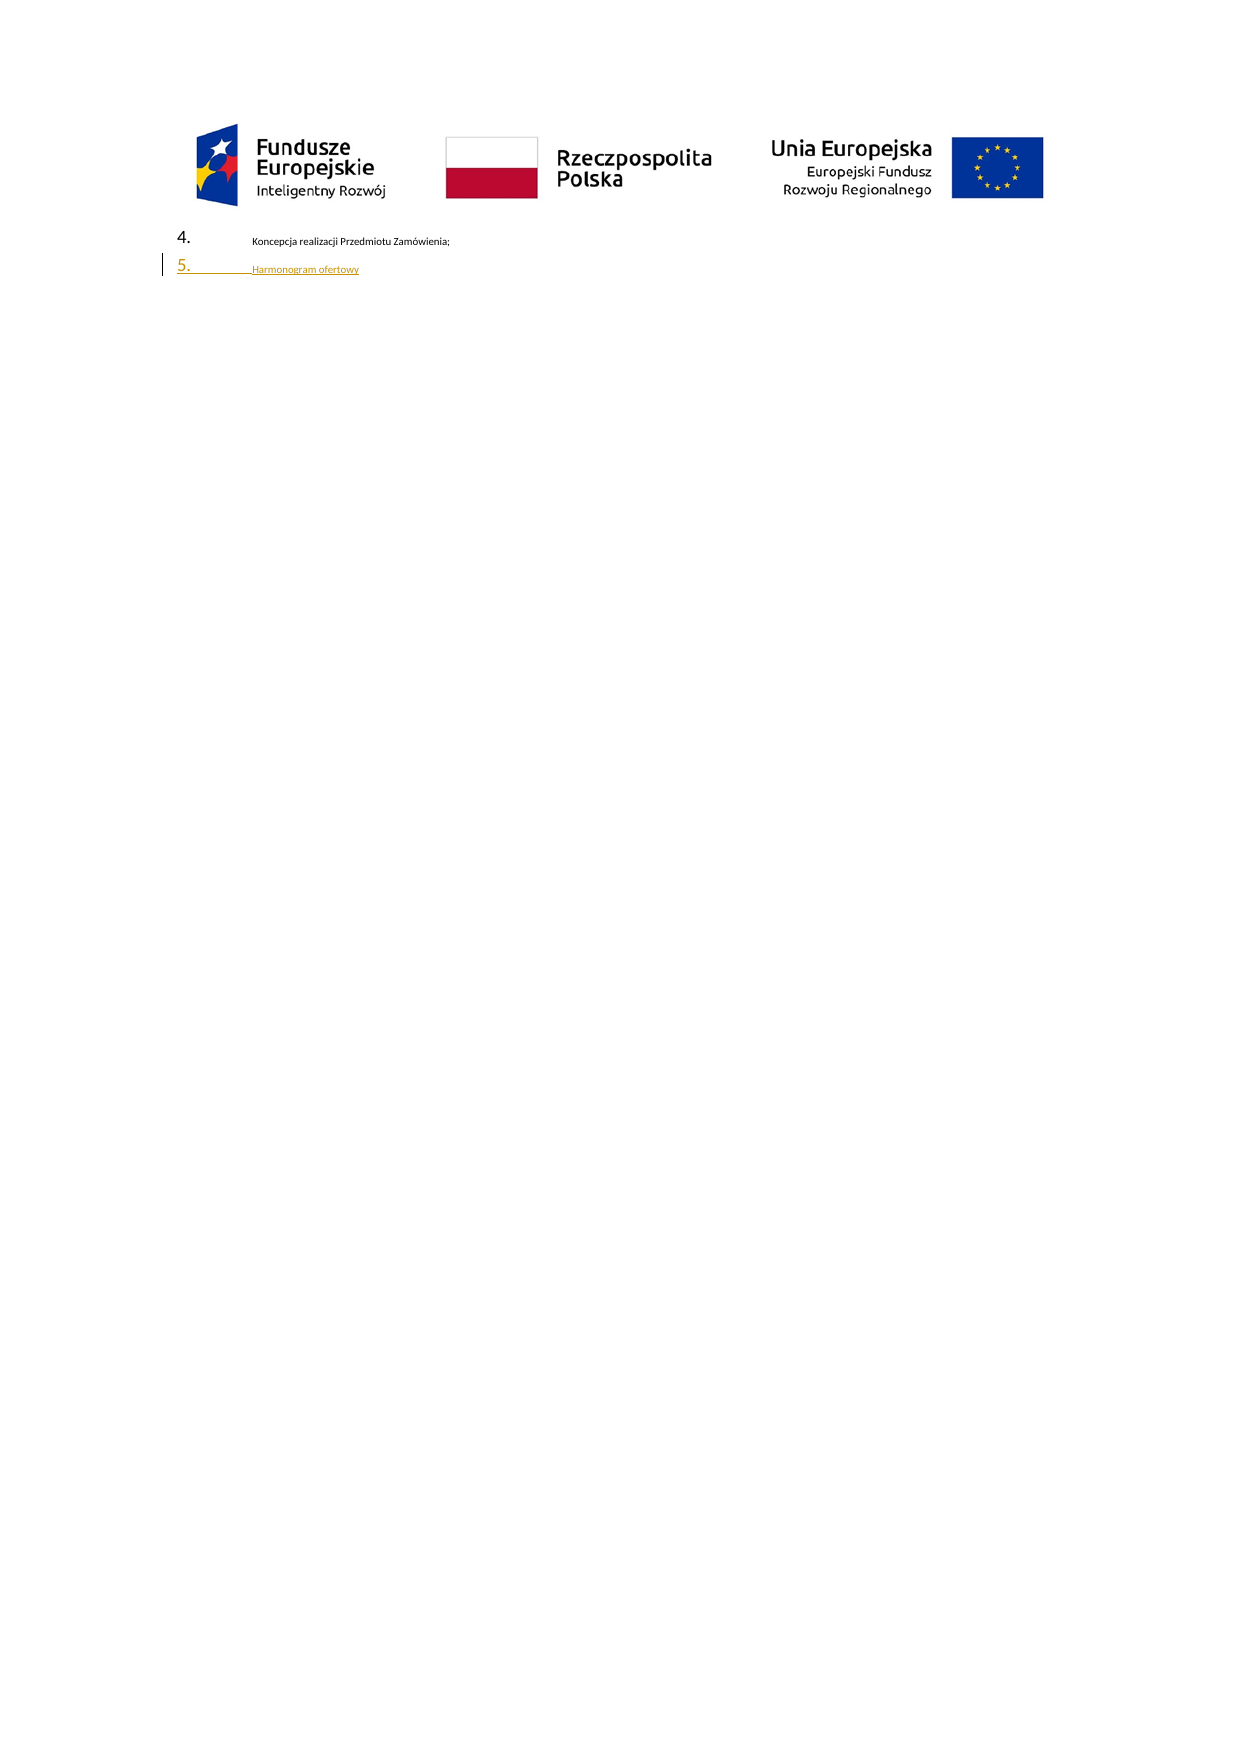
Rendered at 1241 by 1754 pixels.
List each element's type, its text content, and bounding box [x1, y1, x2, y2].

picture [176, 103, 1063, 226]
list Koncepcja realizacji Przedmiotu Zamówienia; [177, 226, 1063, 248]
